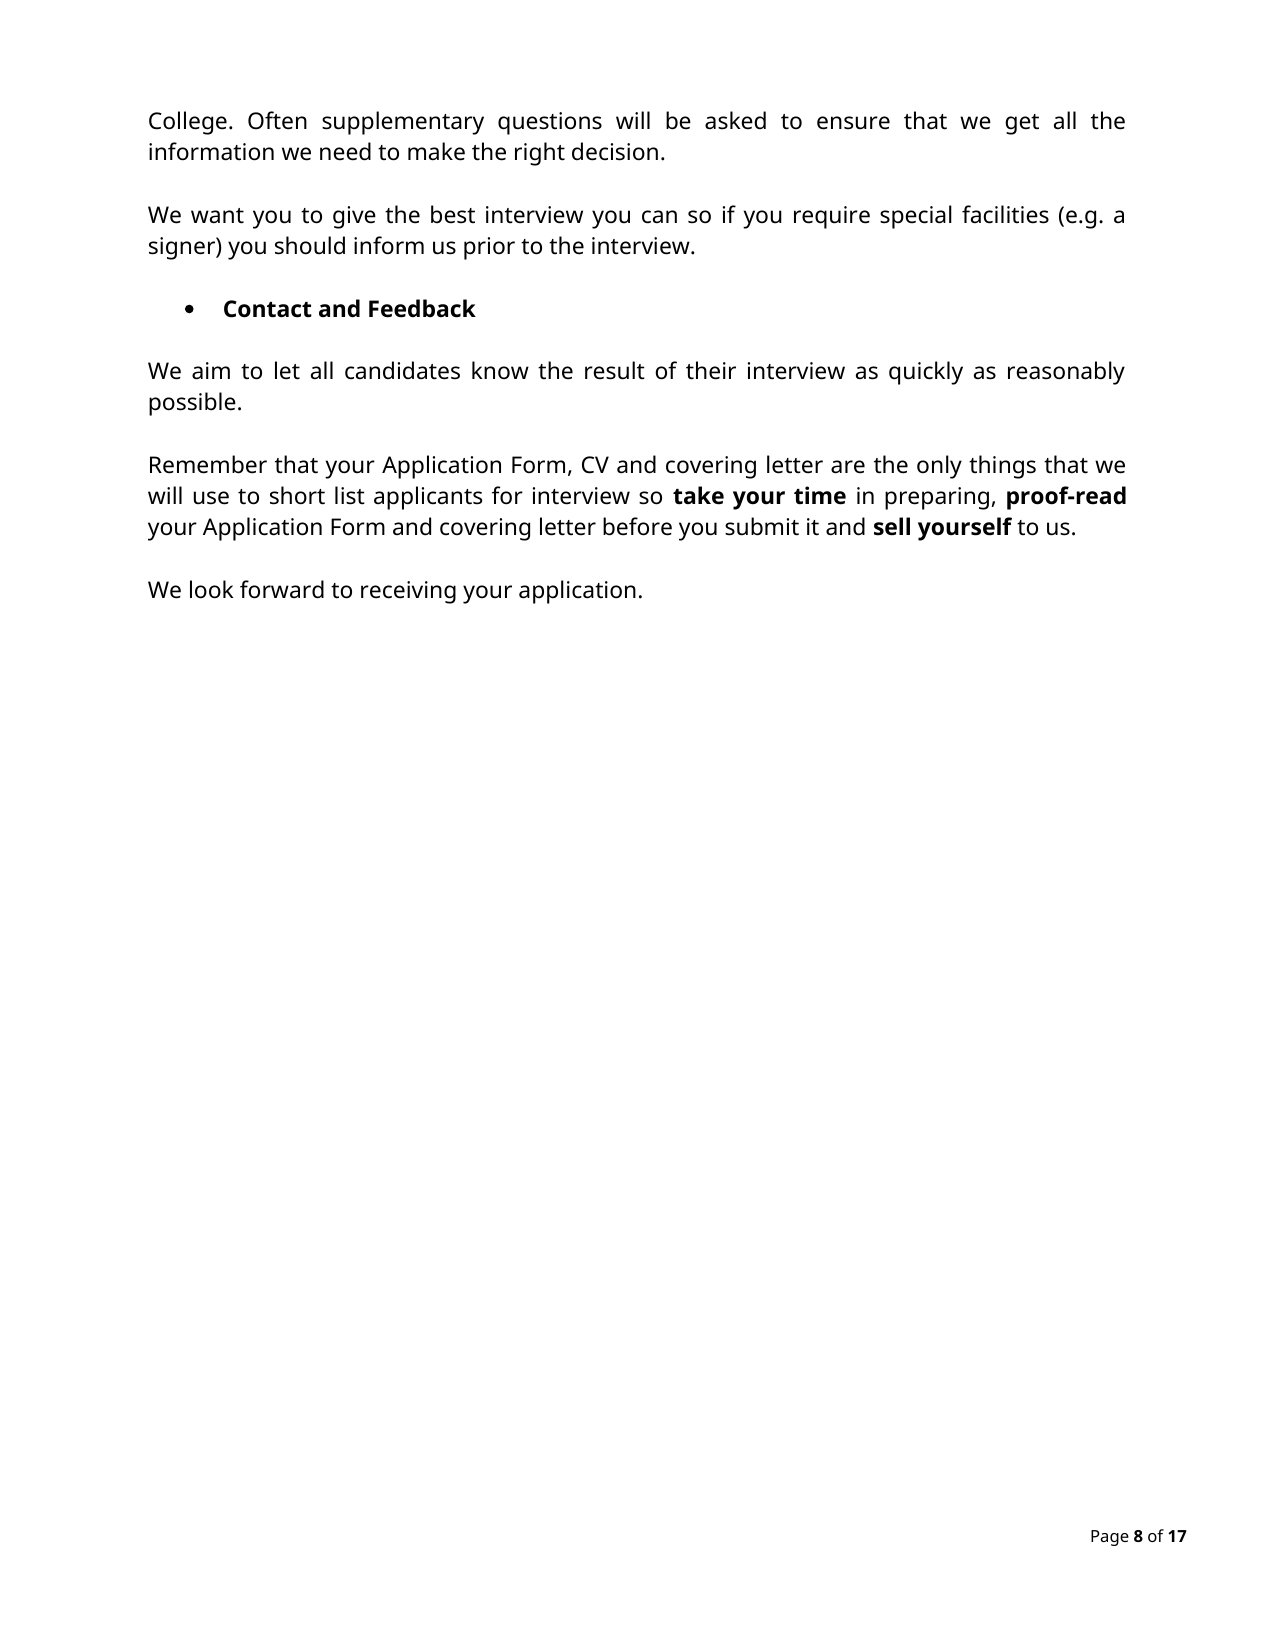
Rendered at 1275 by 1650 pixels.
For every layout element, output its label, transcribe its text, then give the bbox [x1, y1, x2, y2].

text We look forward to receiving your application. [148, 574, 1127, 605]
text We aim to let all candidates know the result of their interview as quickly as reasonably possible. [148, 355, 1127, 418]
text We want you to give the best interview you can so if you require special facilities (e.g. a signer) you should inform us prior to the interview. [148, 199, 1127, 261]
text Remember that your Application Form, CV and covering letter are the only things that we will use to short list applicants for interview so take your time in preparing, proof-read your Application Form and covering letter before you submit it and sell yourself to us. [148, 449, 1127, 543]
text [148, 105, 1127, 168]
list Contact and Feedback [185, 293, 1127, 324]
